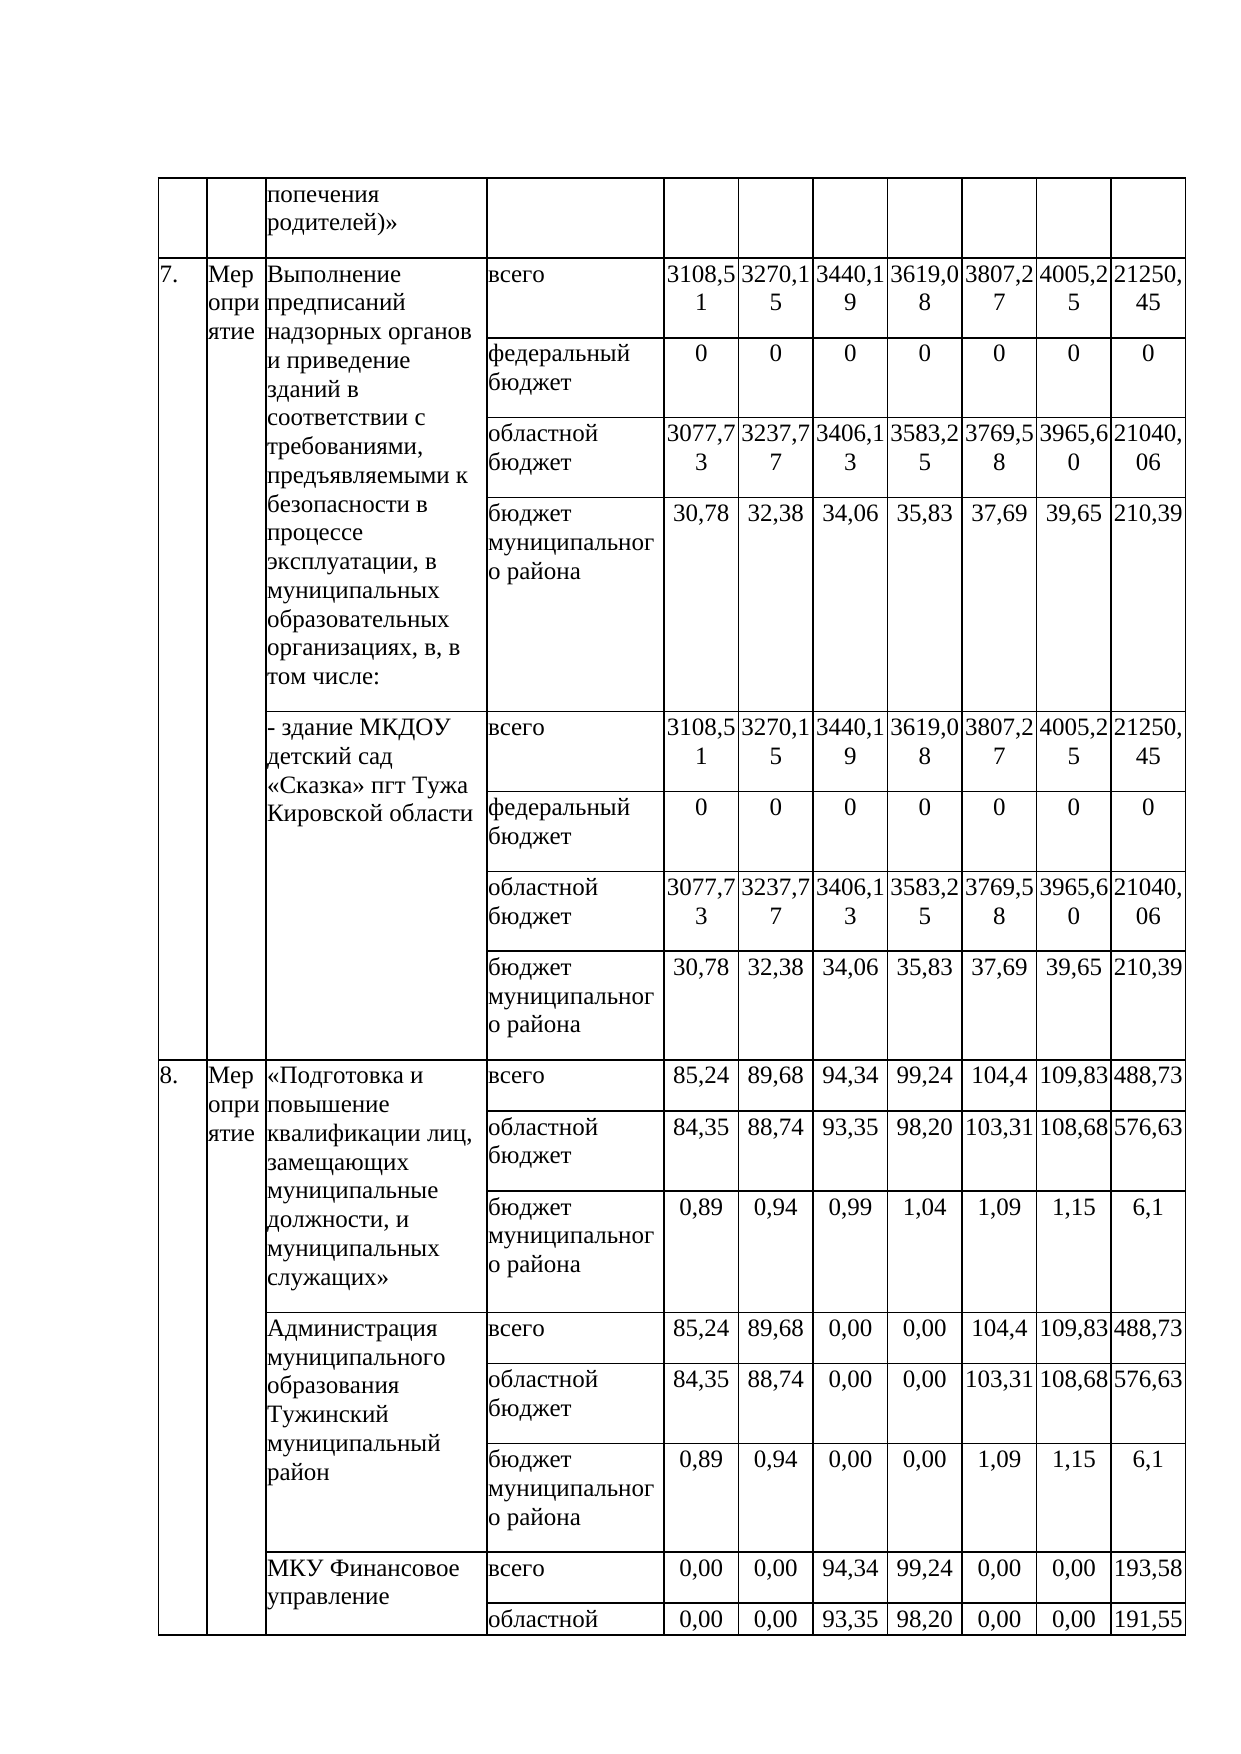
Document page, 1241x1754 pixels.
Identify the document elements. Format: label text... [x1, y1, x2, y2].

table_cell 1,15 [1037, 1444, 1110, 1551]
table_cell бюджет муниципального района [488, 1444, 663, 1551]
table_cell 488,73 [1112, 1061, 1185, 1110]
table_cell 30,78 [665, 952, 738, 1059]
table_cell 30,78 [665, 498, 738, 711]
table_cell 21250,45 [1112, 712, 1185, 791]
table_cell 3270,15 [739, 259, 812, 337]
table_cell 191,55 [1112, 1604, 1185, 1634]
table_cell 0,00 [814, 1444, 887, 1551]
table_cell всего [488, 1553, 663, 1602]
table_cell 1,04 [888, 1192, 961, 1311]
table_cell 0 [1112, 179, 1185, 257]
table_cell 193,58 [1112, 1553, 1185, 1602]
table_cell бюджет муниципального района [488, 1192, 663, 1311]
table_cell 6,1 [1112, 1192, 1185, 1311]
table_cell 3965,60 [1037, 872, 1110, 950]
table_cell 3769,58 [963, 872, 1036, 950]
table_cell МКУ Финансовое управление администрации Тужинского муниципального района [267, 1553, 486, 1634]
table_cell 3237,77 [739, 418, 812, 497]
table_cell 0 [888, 179, 961, 257]
table_cell федеральный бюджет [488, 339, 663, 417]
table_cell областной бюджет [488, 418, 663, 497]
table_cell 98,20 [888, 1604, 961, 1634]
table_cell федеральный бюджет [488, 792, 663, 871]
table_cell 0,00 [888, 1364, 961, 1442]
table_cell 108,68 [1037, 1364, 1110, 1442]
table_cell 3237,77 [739, 872, 812, 950]
table_cell 0 [814, 339, 887, 417]
table_cell 84,35 [665, 1112, 738, 1190]
table_cell 89,68 [739, 1061, 812, 1110]
table_cell 37,69 [963, 498, 1036, 711]
table_cell всего [488, 1061, 663, 1110]
table_cell 0 [1037, 339, 1110, 417]
table_cell 21040,06 [1112, 418, 1185, 497]
table_cell 3077,73 [665, 418, 738, 497]
table_cell 7. [159, 259, 206, 1059]
table_cell 0 [888, 339, 961, 417]
table_cell 35,83 [888, 498, 961, 711]
table_cell 94,34 [814, 1061, 887, 1110]
table_cell 39,65 [1037, 498, 1110, 711]
table_cell 0,94 [739, 1444, 812, 1551]
table_cell 0,00 [963, 1553, 1036, 1602]
table_cell 3583,25 [888, 872, 961, 950]
table_cell 34,06 [814, 498, 887, 711]
table_cell 3807,27 [963, 712, 1036, 791]
table_cell 0,00 [814, 1313, 887, 1363]
table_cell 3440,19 [814, 712, 887, 791]
table_cell 0 [814, 792, 887, 871]
table_cell 0,00 [739, 1553, 812, 1602]
table_cell 0 [665, 792, 738, 871]
table_cell 0 [963, 792, 1036, 871]
table_cell 21040,06 [1112, 872, 1185, 950]
table_cell 109,83 [1037, 1313, 1110, 1363]
table_cell 0 [739, 792, 812, 871]
table_cell 0,99 [814, 1192, 887, 1311]
table_cell 88,74 [739, 1112, 812, 1190]
table_cell 0,00 [888, 1313, 961, 1363]
table_cell 3406,13 [814, 872, 887, 950]
table_cell бюджет муниципального района [488, 498, 663, 711]
table_cell 3108,51 [665, 712, 738, 791]
table_cell 1,09 [963, 1192, 1036, 1311]
table_cell 32,38 [739, 498, 812, 711]
table_cell 3270,15 [739, 712, 812, 791]
table_cell 98,20 [888, 1112, 961, 1190]
table_cell бюджет муниципального района [488, 952, 663, 1059]
table_cell 103,31 [963, 1364, 1036, 1442]
table_cell Мероприятие [208, 259, 265, 1059]
table_cell 34,06 [814, 952, 887, 1059]
table_cell «Подготовка и повышение квалификации лиц, замещающих муниципальные должности, и муниципальных служащих» [267, 1061, 486, 1311]
table_cell 94,34 [814, 1553, 887, 1602]
table_cell 0 [1037, 179, 1110, 257]
table_cell 3440,19 [814, 259, 887, 337]
table_cell 6,1 [1112, 1444, 1185, 1551]
table_cell 89,68 [739, 1313, 812, 1363]
table_cell 37,69 [963, 952, 1036, 1059]
table_cell 93,35 [814, 1604, 887, 1634]
table_cell 3406,13 [814, 418, 887, 497]
table_cell 0,00 [888, 1444, 961, 1551]
table_cell 99,24 [888, 1553, 961, 1602]
table_cell 108,68 [1037, 1112, 1110, 1190]
table_cell областной бюджет [488, 1604, 663, 1634]
table_cell 0,89 [665, 1192, 738, 1311]
table_cell областной бюджет [488, 1364, 663, 1442]
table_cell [488, 179, 663, 257]
table_cell всего [488, 712, 663, 791]
table_cell 0 [1112, 792, 1185, 871]
table_cell всего [488, 259, 663, 337]
table_cell 21250,45 [1112, 259, 1185, 337]
table_cell 32,38 [739, 952, 812, 1059]
table_cell 1,09 [963, 1444, 1036, 1551]
table_cell 4005,25 [1037, 259, 1110, 337]
table_cell 0 [963, 339, 1036, 417]
table_cell 85,24 [665, 1061, 738, 1110]
table_cell 0 [1037, 792, 1110, 871]
table_cell 3807,27 [963, 259, 1036, 337]
table_cell 104,4 [963, 1313, 1036, 1363]
table_cell 109,83 [1037, 1061, 1110, 1110]
table_cell всего [488, 1313, 663, 1363]
table_cell 210,39 [1112, 498, 1185, 711]
table_cell областной бюджет [488, 1112, 663, 1190]
table_cell 488,73 [1112, 1313, 1185, 1363]
table_cell 8. [159, 1061, 206, 1634]
table_cell 99,24 [888, 1061, 961, 1110]
table_cell 3108,51 [665, 259, 738, 337]
table_cell 210,39 [1112, 952, 1185, 1059]
table_cell 3077,73 [665, 872, 738, 950]
table_cell 576,63 [1112, 1364, 1185, 1442]
table_cell 39,65 [1037, 952, 1110, 1059]
table_cell 0,00 [665, 1604, 738, 1634]
table_cell 0 [665, 179, 738, 257]
table_cell 0,89 [665, 1444, 738, 1551]
table_cell 0 [1112, 339, 1185, 417]
table_cell 0,94 [739, 1192, 812, 1311]
table_cell 0 [888, 792, 961, 871]
table_cell 576,63 [1112, 1112, 1185, 1190]
table_cell 93,35 [814, 1112, 887, 1190]
table_cell 0,00 [1037, 1553, 1110, 1602]
table_cell 0 [739, 339, 812, 417]
table_cell 104,4 [963, 1061, 1036, 1110]
table_cell 4005,25 [1037, 712, 1110, 791]
table_cell - здание МКДОУ детский сад «Сказка» пгт Тужа Кировской области [267, 712, 486, 1059]
table_cell 3769,58 [963, 418, 1036, 497]
table_cell 1,15 [1037, 1192, 1110, 1311]
table_cell 0,00 [814, 1364, 887, 1442]
table_cell 0 [963, 179, 1036, 257]
table_cell 88,74 [739, 1364, 812, 1442]
table_cell 0 [814, 179, 887, 257]
table_cell 85,24 [665, 1313, 738, 1363]
table_cell 0,00 [739, 1604, 812, 1634]
table_cell 0 [739, 179, 812, 257]
table_cell Мероприятие [208, 1061, 265, 1634]
table_cell 3619,08 [888, 259, 961, 337]
table_cell 3965,60 [1037, 418, 1110, 497]
table_cell 103,31 [963, 1112, 1036, 1190]
table_cell 0,00 [665, 1553, 738, 1602]
table_cell 0,00 [963, 1604, 1036, 1634]
table_cell 0 [665, 339, 738, 417]
table_cell 35,83 [888, 952, 961, 1059]
table_cell 3619,08 [888, 712, 961, 791]
table_cell Администрация муниципального образования Тужинский муниципальный район [267, 1313, 486, 1551]
table_cell 0,00 [1037, 1604, 1110, 1634]
table_cell 84,35 [665, 1364, 738, 1442]
table_cell 3583,25 [888, 418, 961, 497]
table_cell Выполнение предписаний надзорных органов и приведение зданий в соответствии с требованиями, предъявляемыми к безопасности в процессе эксплуатации, в муниципальных образовательных организациях, в, в том числе: [267, 259, 486, 711]
table_cell областной бюджет [488, 872, 663, 950]
